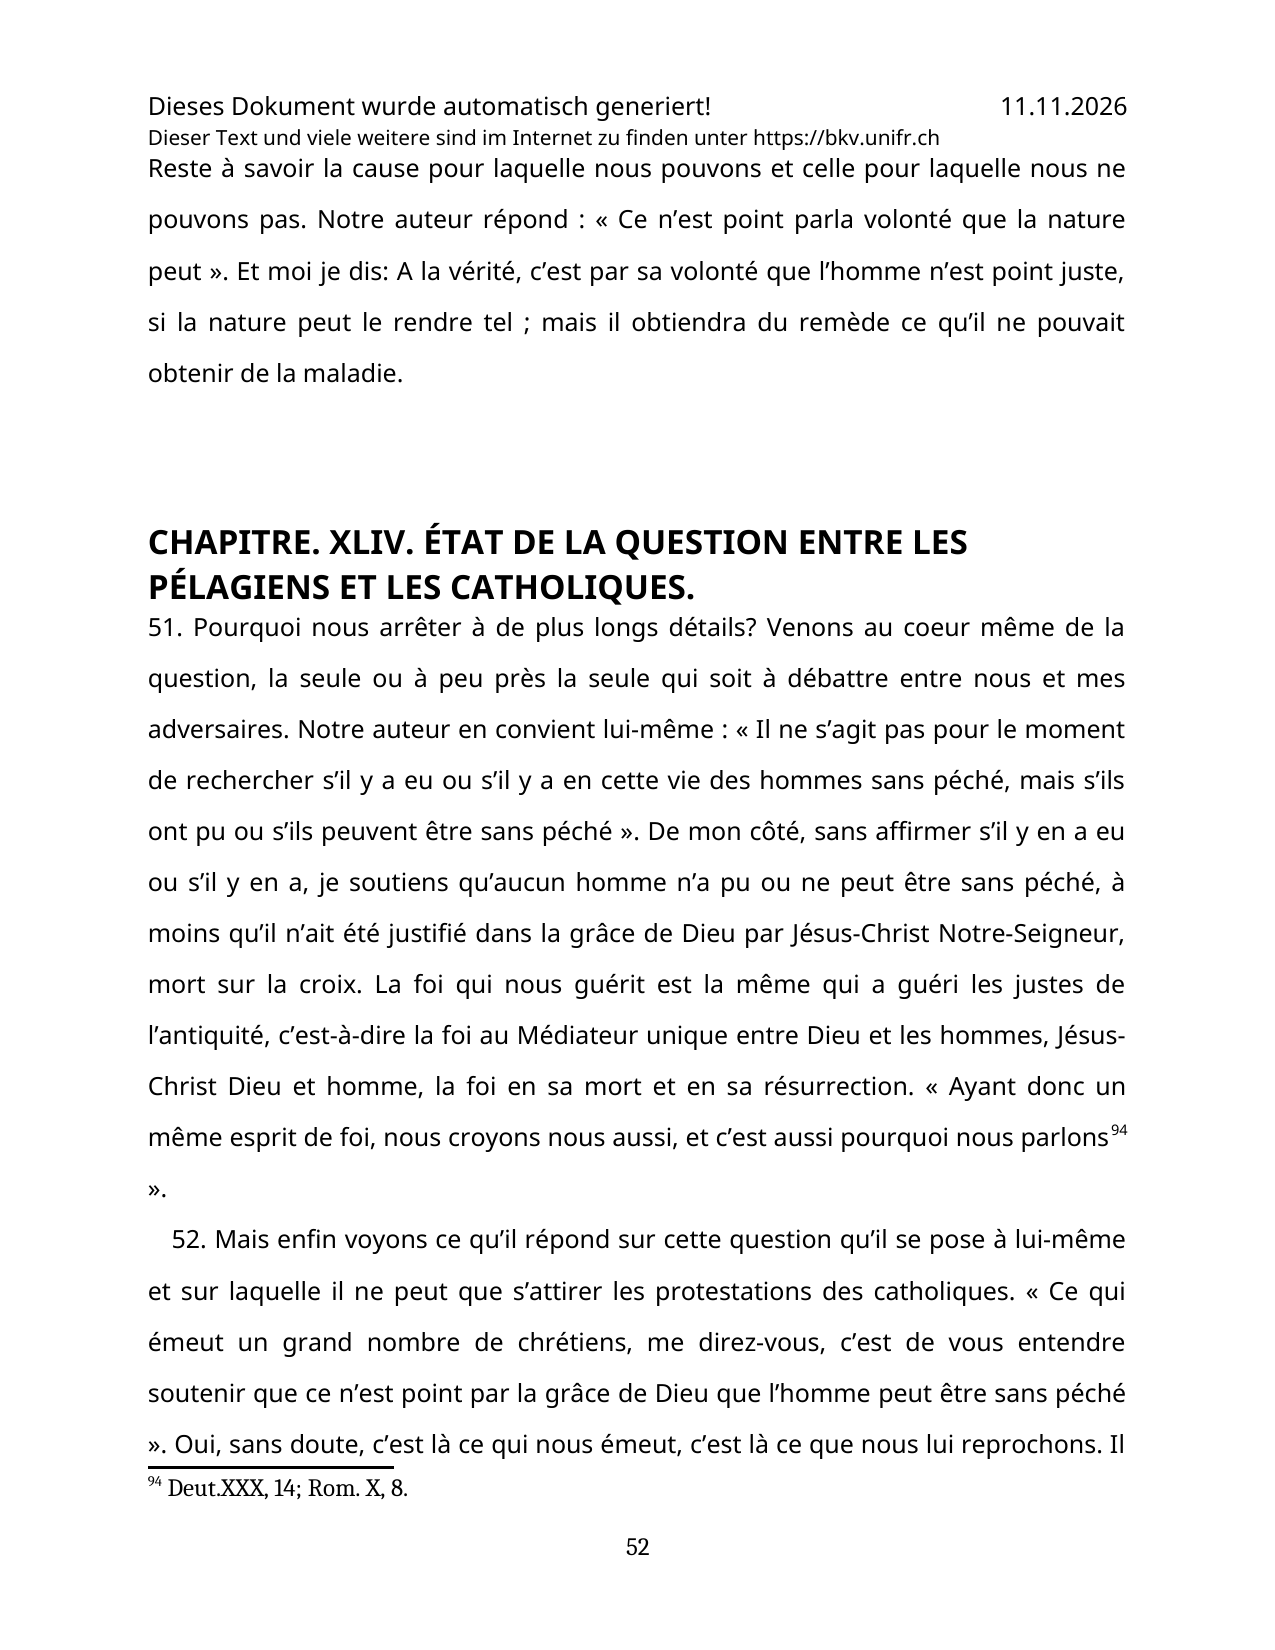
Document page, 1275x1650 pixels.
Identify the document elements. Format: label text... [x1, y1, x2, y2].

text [148, 151, 1127, 389]
subtitle CHAPITRE. XLIV. ÉTAT DE LA QUESTION ENTRE LES PÉLAGIENS ET LES CATHOLIQUES. [148, 519, 1127, 609]
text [148, 1222, 1127, 1460]
text 51. Pourquoi nous arrêter à de plus longs détails? Venons au coeur même de la question, la seule ou à peu près la seule qui soit à débattre entre nous et mes adversaires. Notre auteur en convient lui-même : « Il ne s’agit pas pour le moment de rechercher s’il y a eu ou s’il y a en cette vie des hommes sans péché, mais s’ils ont pu ou s’ils peuvent être sans péché ». De mon côté, sans affirmer s’il y en a eu ou s’il y en a, je soutiens qu’aucun homme n’a pu ou ne peut être sans péché, à moins qu’il n’ait été justifié dans la grâce de Dieu par Jésus-Christ Notre-Seigneur, mort sur la croix. La foi qui nous guérit est la même qui a guéri les justes de l’antiquité, c’est-à-dire la foi au Médiateur unique entre Dieu et les hommes, Jésus-Christ Dieu et homme, la foi en sa mort et en sa résurrection. « Ayant donc un même esprit de foi, nous croyons nous aussi, et c’est aussi pourquoi nous parlons ». [148, 609, 1127, 1205]
